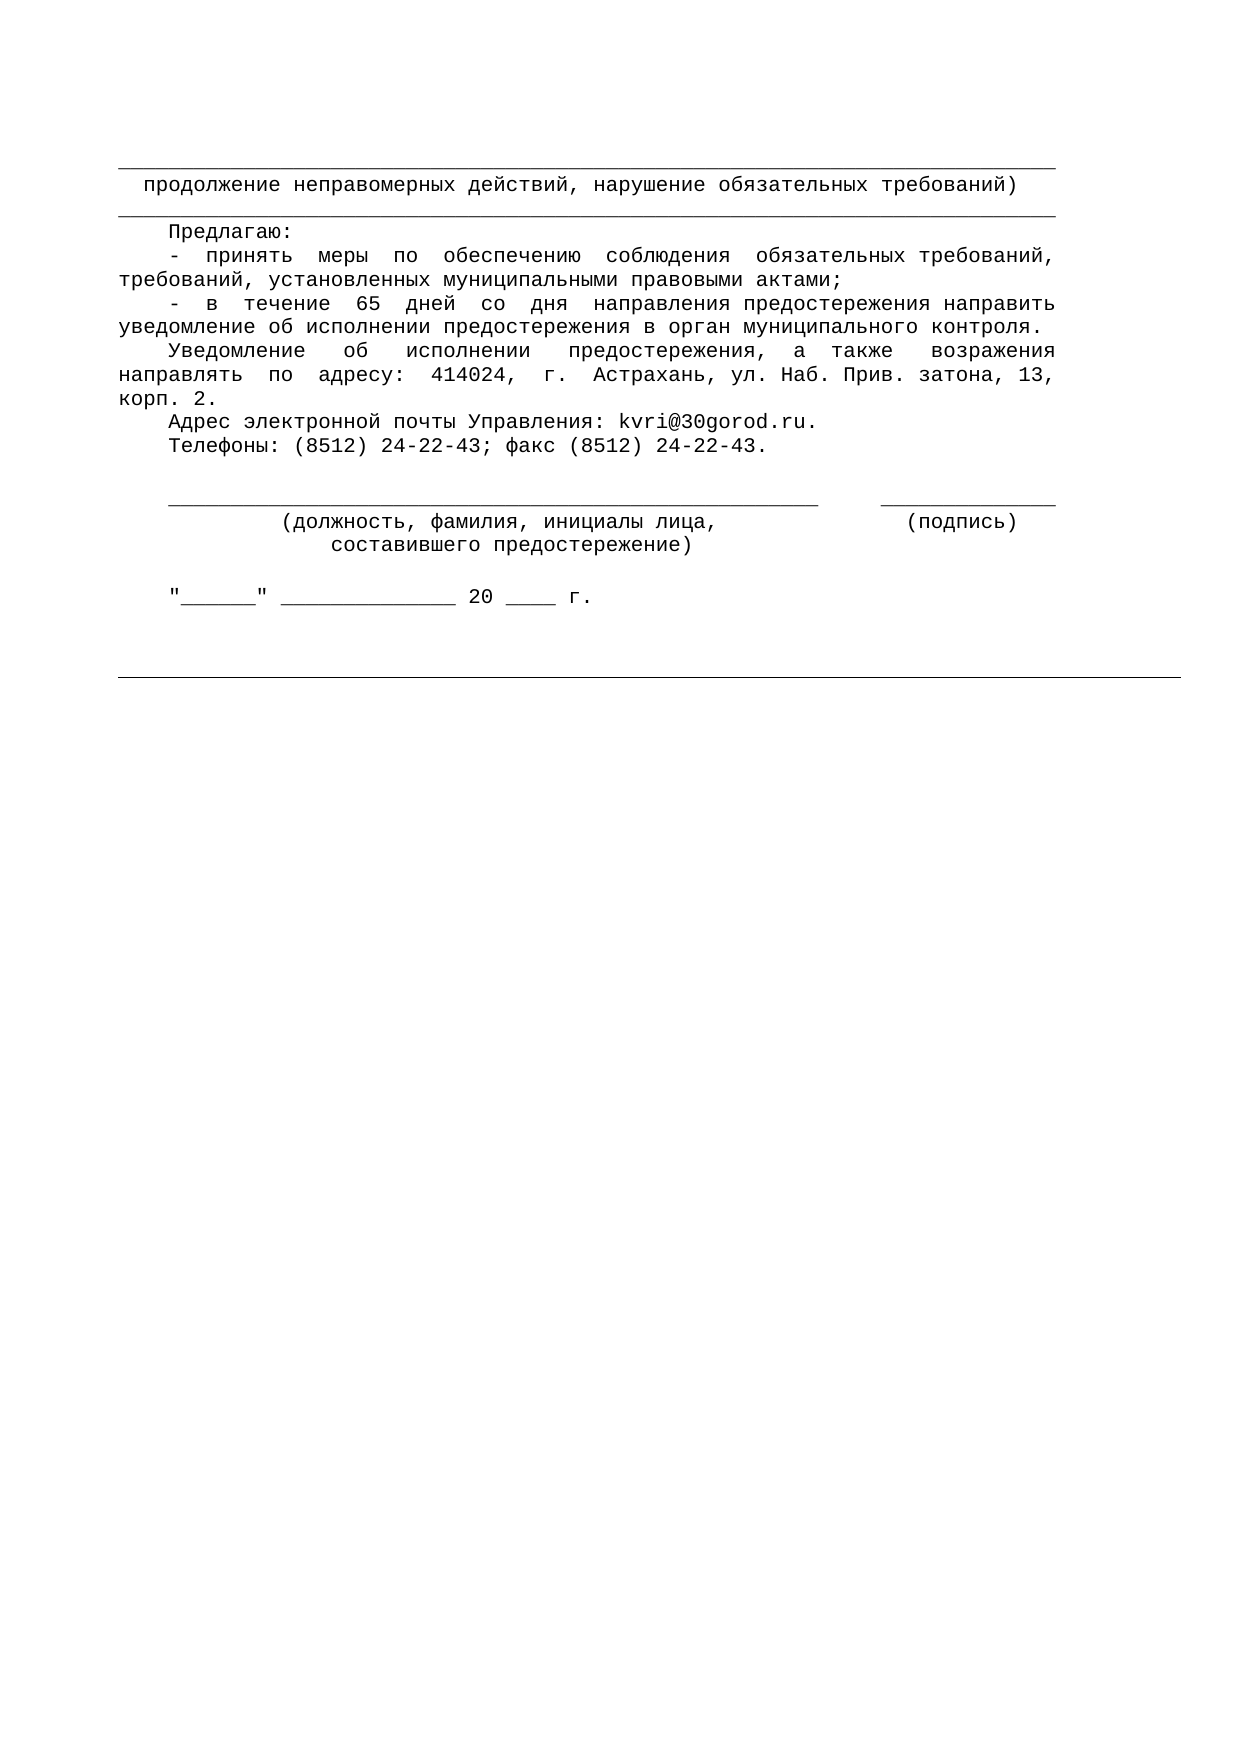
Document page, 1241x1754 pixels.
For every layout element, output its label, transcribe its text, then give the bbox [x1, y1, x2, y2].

text уведомление об исполнении предостережения в орган муниципального контроля. [118, 316, 1181, 340]
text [118, 150, 1181, 174]
text продолжение неправомерных действий, нарушение обязательных требований) [118, 174, 1181, 197]
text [118, 197, 1181, 221]
text требований, установленных муниципальными правовыми актами; [118, 269, 1181, 292]
text - в течение 65 дней со дня направления предостережения направить [118, 292, 1181, 316]
text ____________________________________________________ ______________ [118, 487, 1181, 511]
text (должность, фамилия, инициалы лица, (подпись) [118, 511, 1181, 534]
text Телефоны: (8512) 24-22-43; факс (8512) 24-22-43. [118, 435, 1181, 459]
text корп. 2. [118, 387, 1181, 411]
text составившего предостережение) [118, 534, 1181, 558]
text направлять по адресу: 414024, г. Астрахань, ул. Наб. Прив. затона, 13, [118, 364, 1181, 387]
text Адрес электронной почты Управления: kvri@30gorod.ru. [118, 411, 1181, 435]
text Предлагаю: [118, 221, 1181, 245]
text - принять меры по обеспечению соблюдения обязательных требований, [118, 245, 1181, 269]
text "______" ______________ 20 ____ г. [118, 586, 1181, 610]
text Уведомление об исполнении предостережения, а также возражения [118, 340, 1181, 364]
